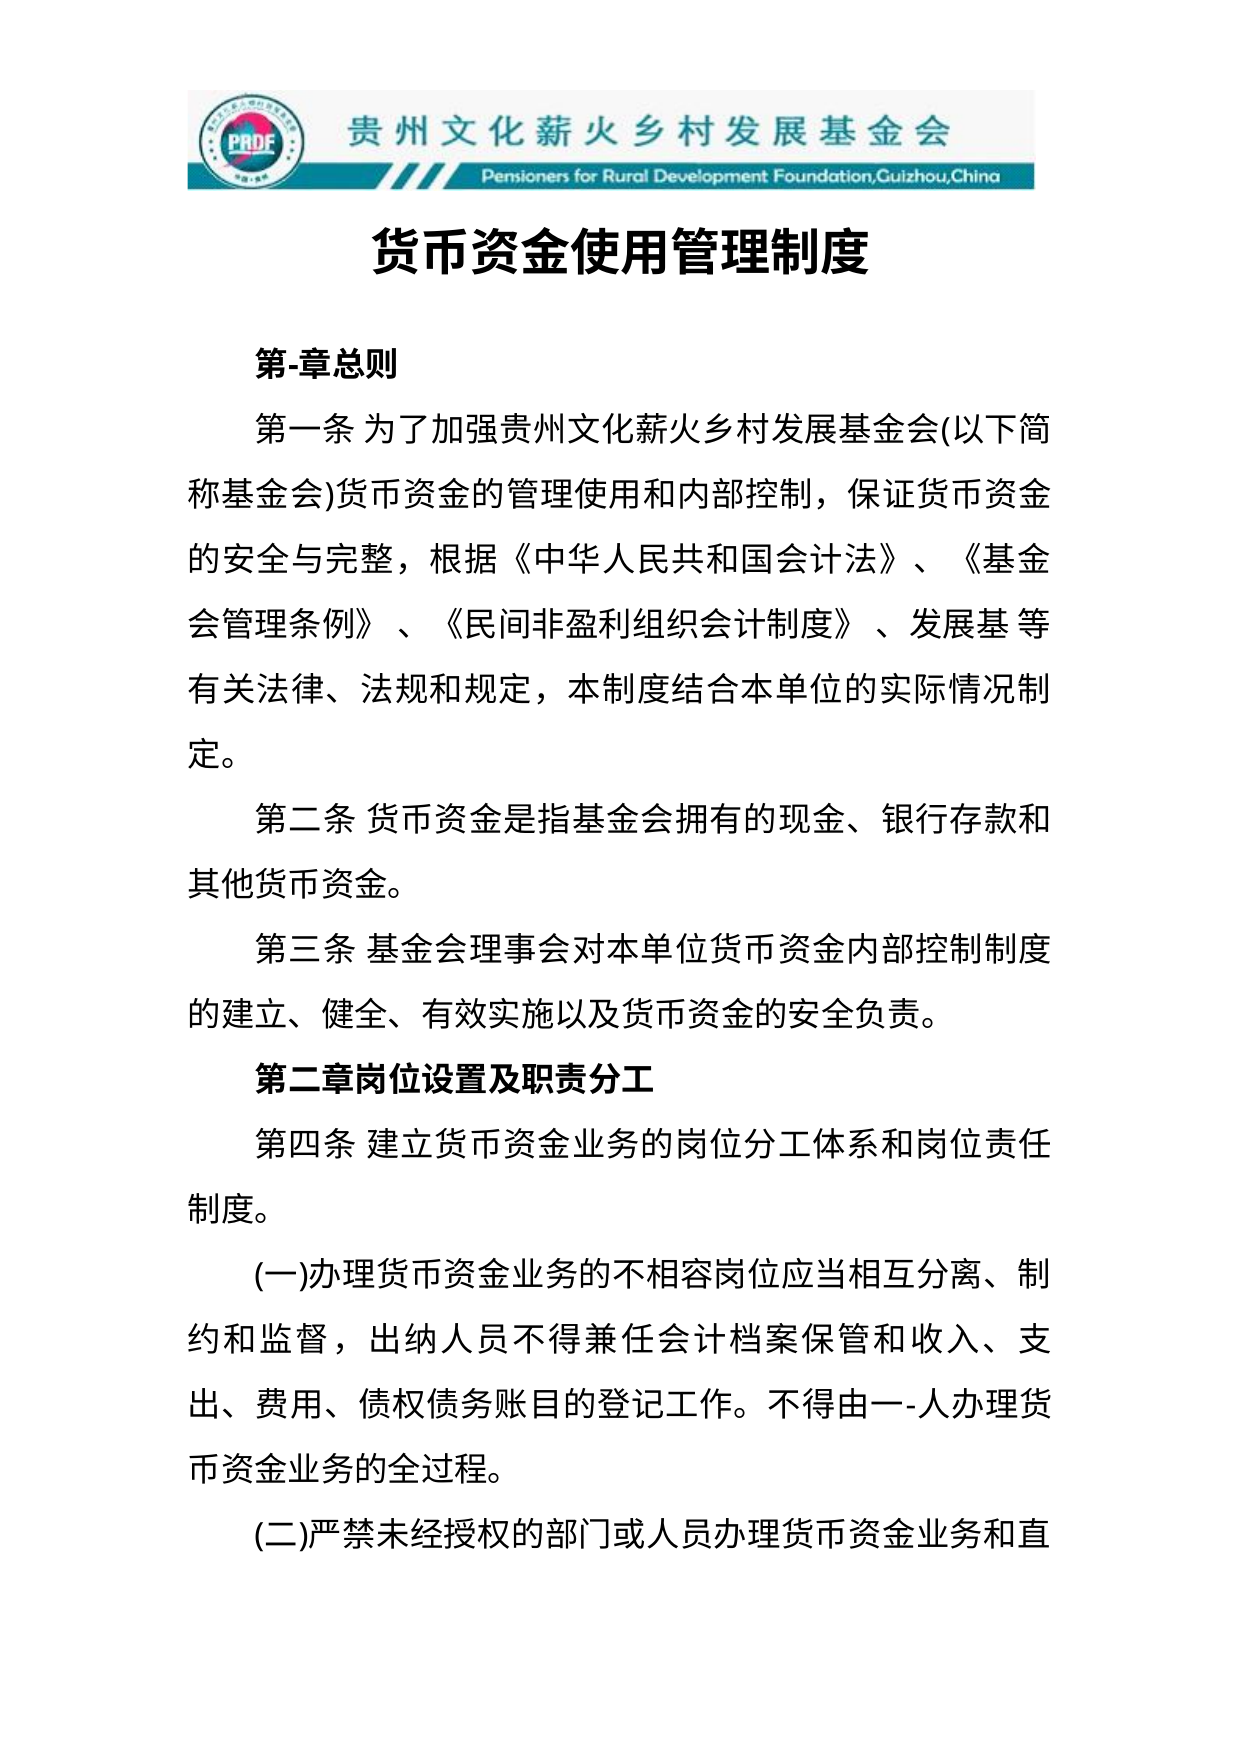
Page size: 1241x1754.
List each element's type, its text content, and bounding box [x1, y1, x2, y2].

text 第-章总则 [187, 329, 1053, 394]
text (二)严禁未经授权的部门或人员办理货币资金业务和直接接触货币资金。 [187, 1499, 1053, 1564]
text 第一条 为了加强贵州文化薪火乡村发展基金会(以下简称基金会)货币资金的管理使用和内部控制，保证货币资金的安全与完整，根据《中华人民共和国会计法》、《基金会管理条例》 、《民间非盈利组织会计制度》 、发展基 等有关法律、法规和规定，本制度结合本单位的实际情况制定。 [187, 394, 1053, 784]
text 第四条 建立货币资金业务的岗位分工体系和岗位责任制度。 [187, 1109, 1053, 1239]
text 第二章岗位设置及职责分工 [187, 1044, 1053, 1109]
text 第三条 基金会理事会对本单位货币资金内部控制制度的建立、健全、有效实施以及货币资金的安全负责。 [187, 914, 1053, 1044]
text 货币资金使用管理制度 [187, 199, 1053, 297]
text 第二条 货币资金是指基金会拥有的现金、银行存款和其他货币资金。 [187, 784, 1053, 914]
picture [187, 90, 1036, 191]
text (一)办理货币资金业务的不相容岗位应当相互分离、制约和监督，出纳人员不得兼任会计档案保管和收入、支出、费用、债权债务账目的登记工作。不得由一-人办理货币资金业务的全过程。 [187, 1239, 1053, 1499]
